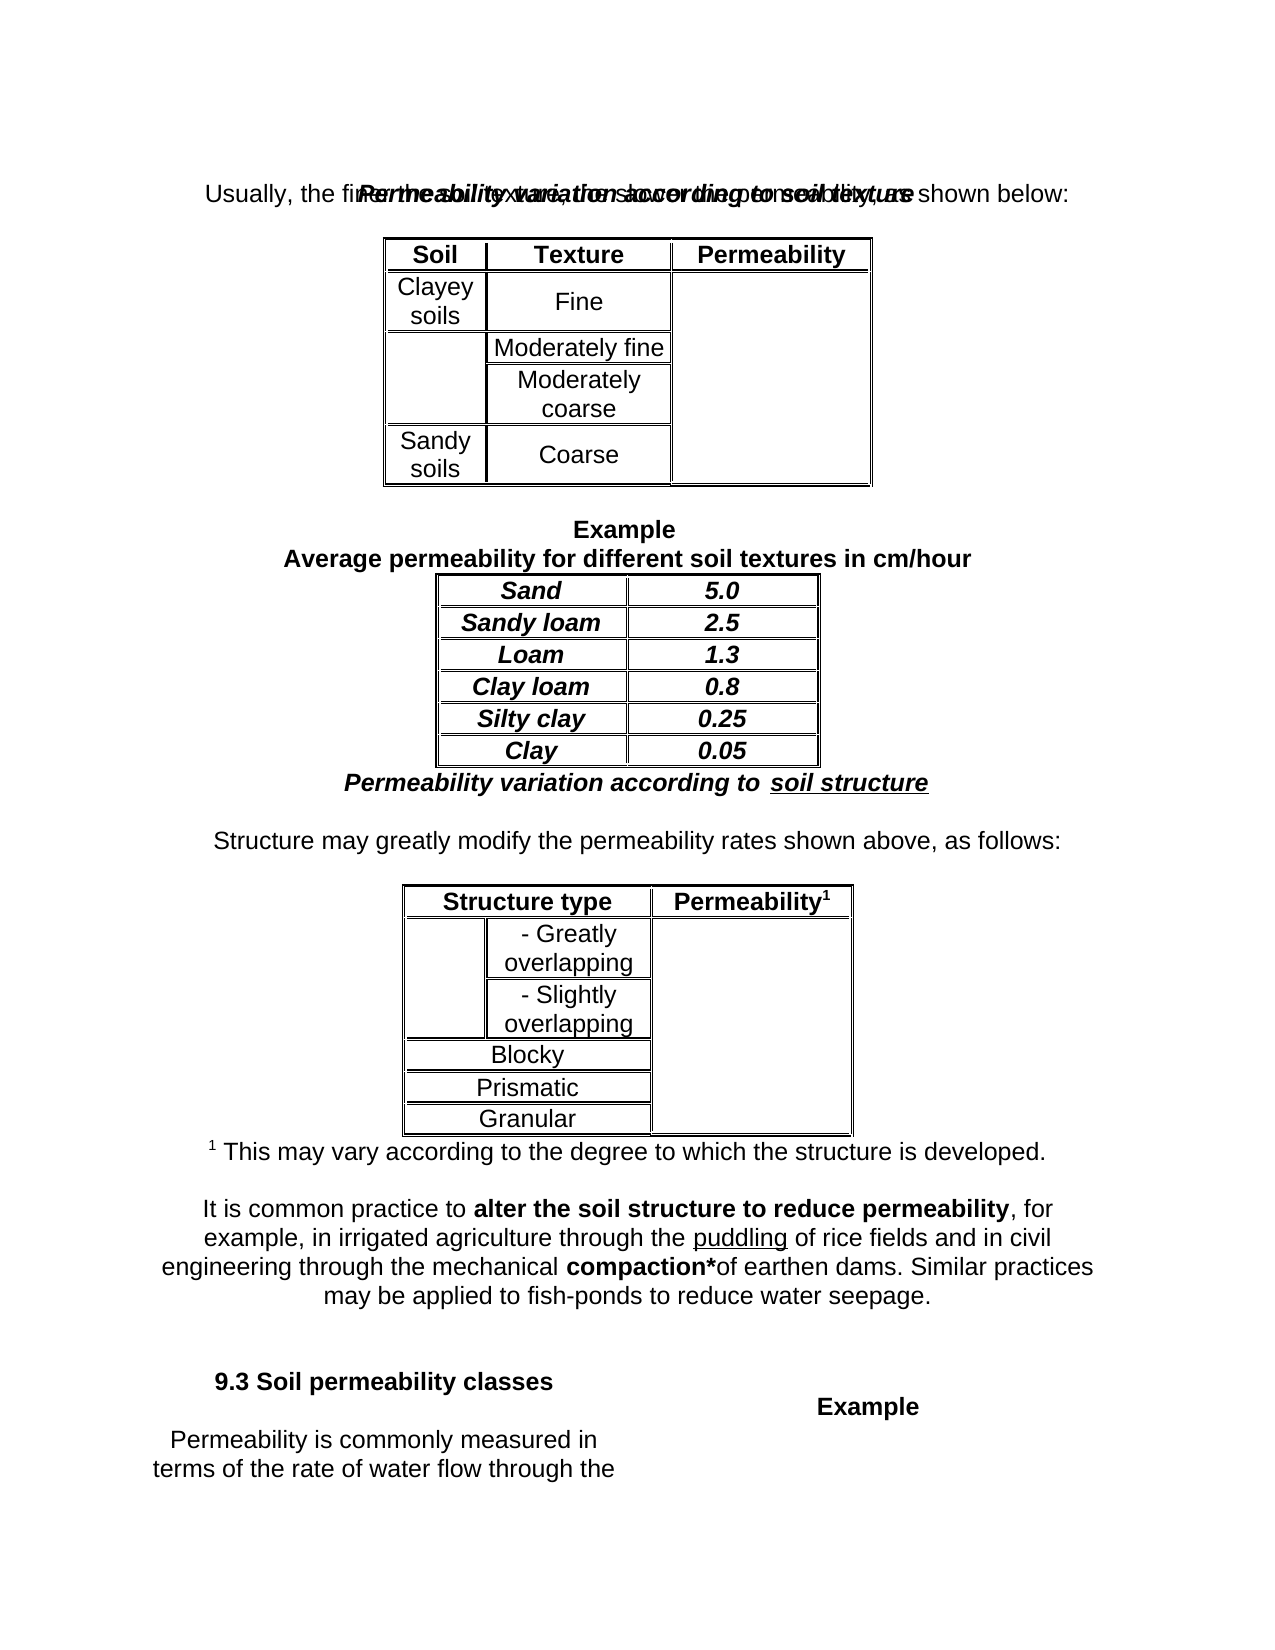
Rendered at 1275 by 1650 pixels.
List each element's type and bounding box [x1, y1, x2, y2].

table_header [150, 150, 1125, 1500]
